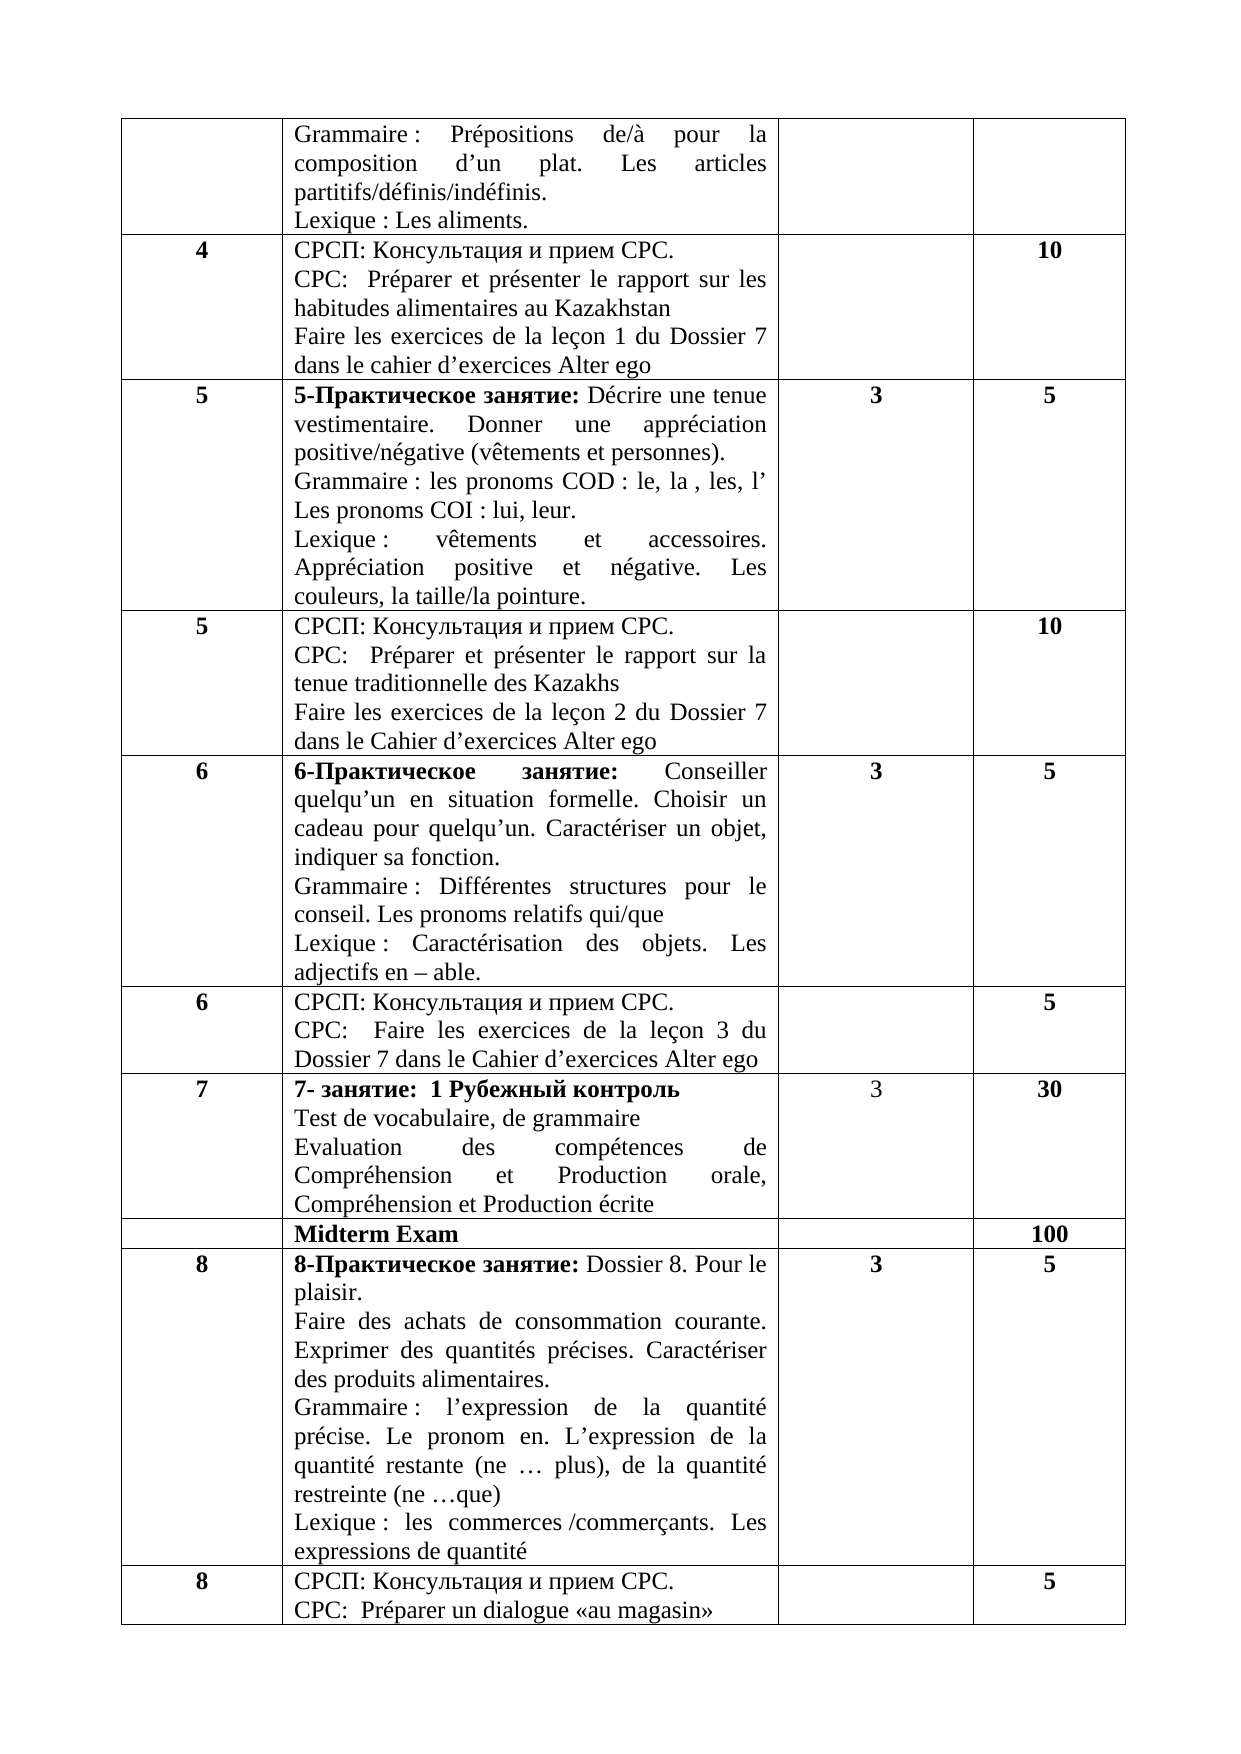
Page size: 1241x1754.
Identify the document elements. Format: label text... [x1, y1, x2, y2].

table_cell Midterm Exam [283, 1219, 778, 1248]
table_cell [122, 1219, 282, 1248]
table_cell 5 [974, 1249, 1125, 1565]
table_cell 5 [122, 611, 282, 755]
table_cell [779, 1566, 973, 1623]
table_cell 6-Практическое занятие: Conseiller quelqu’un en situation formelle. Choisir un cadeau pour quelqu’un. Caractériser un objet, indiquer sa fonction. Grammaire : Différentes structures pour le conseil. Les pronoms relatifs qui/que Lexique : Caractérisation des objets. Les adjectifs en – able. [283, 756, 778, 986]
table_cell 5 [974, 1566, 1125, 1623]
table_cell 100 [974, 1219, 1125, 1248]
table_cell [779, 1219, 973, 1248]
table_cell 3 [779, 119, 973, 234]
table_cell 8 [122, 1566, 282, 1623]
table_cell [779, 235, 973, 379]
table_cell [779, 611, 973, 755]
table_cell 10 [974, 611, 1125, 755]
table_cell 8 [122, 1249, 282, 1565]
table_cell 3 [779, 1074, 973, 1218]
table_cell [283, 119, 778, 234]
table_cell CРСП: Консультация и прием СРС. СРС: Préparer et présenter le rapport sur les habitudes alimentaires au Kazakhstan Faire les exercices de la leçon 1 du Dossier 7 dans le cahier d’exercices Alter ego [283, 235, 778, 379]
table_cell 4 [122, 235, 282, 379]
table_cell 7 [122, 1074, 282, 1218]
table_cell 7- занятие: 1 Рубежный контроль Test de vocabulaire, de grammaire Evaluation des compétences de Compréhension et Production orale, Compréhension et Production écrite [283, 1074, 778, 1218]
table_cell 3 [779, 756, 973, 986]
table_cell 5-Практическое занятие: Décrire une tenue vestimentaire. Donner une appréciation positive/négative (vêtements et personnes). Grammaire : les pronoms COD : le, la , les, l’ Les pronoms COI : lui, leur. Lexique : vêtements et accessoires. Appréciation positive et négative. Les couleurs, la taille/la pointure. [283, 380, 778, 610]
table_cell 30 [974, 1074, 1125, 1218]
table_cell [283, 1566, 778, 1623]
table_cell [779, 987, 973, 1073]
table_cell 5 [974, 987, 1125, 1073]
table_cell 3 [779, 1249, 973, 1565]
table_cell 8-Практическое занятие: Dossier 8. Pour le plaisir. Faire des achats de consommation courante. Exprimer des quantités précises. Caractériser des produits alimentaires. Grammaire : l’expression de la quantité précise. Le pronom en. L’expression de la quantité restante (ne … plus), de la quantité restreinte (ne …que) Lexique : les commerces /commerçants. Les expressions de quantité [283, 1249, 778, 1565]
table_cell 10 [974, 235, 1125, 379]
table_cell 5 [974, 756, 1125, 986]
table_cell CРСП: Консультация и прием СРС. СРС: Faire les exercices de la leçon 3 du Dossier 7 dans le Cahier d’exercices Alter ego [283, 987, 778, 1073]
table_cell 3 [779, 380, 973, 610]
table_cell CРСП: Консультация и прием СРС. СРС: Préparer et présenter le rapport sur la tenue traditionnelle des Kazakhs Faire les exercices de la leçon 2 du Dossier 7 dans le Cahier d’exercices Alter ego [283, 611, 778, 755]
table_cell 6 [122, 987, 282, 1073]
table_cell 4 [122, 119, 282, 234]
table_cell 5 [974, 380, 1125, 610]
table_cell 6 [122, 756, 282, 986]
table_cell 5 [122, 380, 282, 610]
table_cell 5 [974, 119, 1125, 234]
